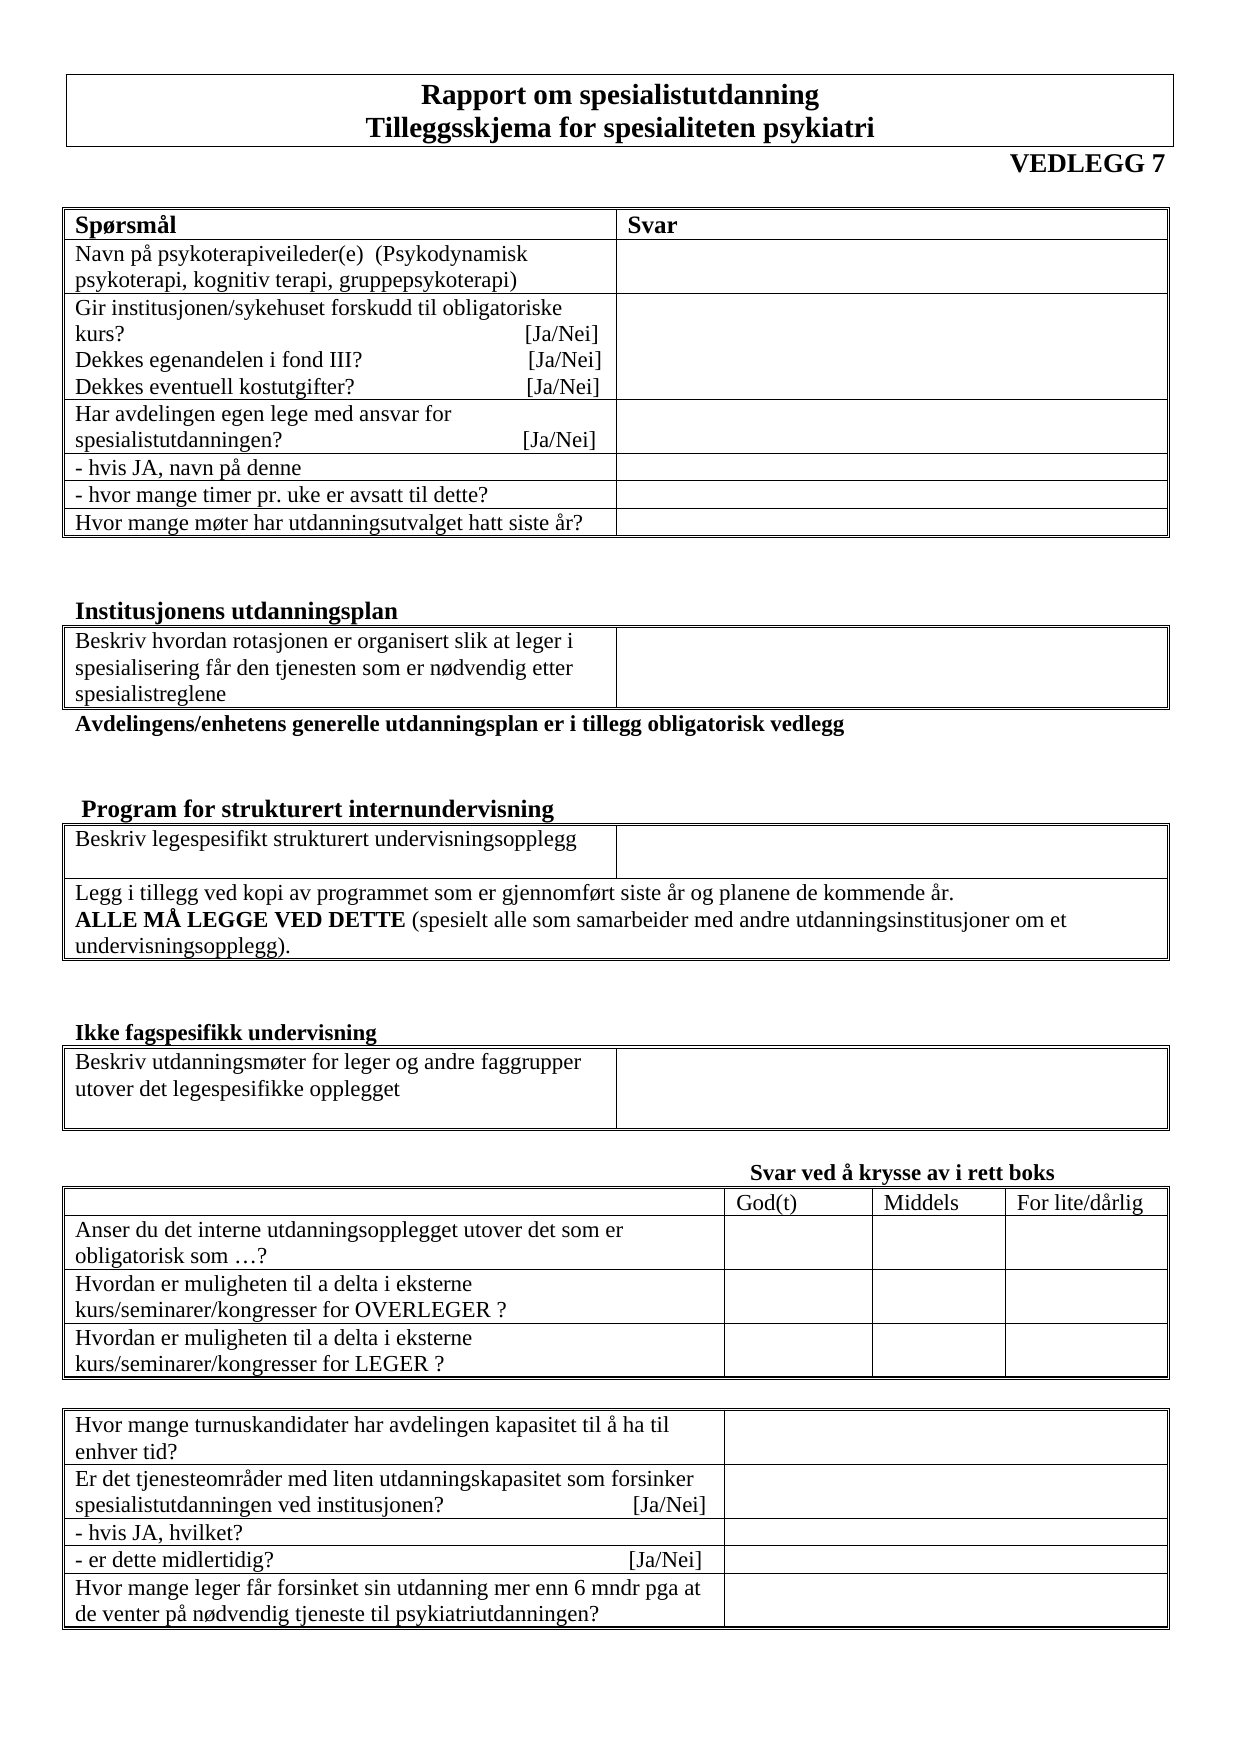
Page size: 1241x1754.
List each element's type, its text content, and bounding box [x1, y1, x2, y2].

table_cell [873, 1270, 1005, 1323]
table_cell Gir institusjonen/sykehuset forskudd til obligatoriske kurs? [Ja/Nei] Dekkes egenandelen i fond III? [Ja/Nei] Dekkes eventuell kostutgifter? [Ja/Nei] [65, 294, 616, 399]
table_cell [617, 454, 1167, 480]
table_cell [1006, 1270, 1167, 1323]
table_header [65, 1189, 724, 1215]
table_cell [725, 1519, 1167, 1545]
table_cell - hvis JA, hvilket? [65, 1519, 724, 1545]
text VEDLEGG 7 [75, 147, 1165, 178]
table_cell - hvor mange timer pr. uke er avsatt til dette? [65, 481, 616, 508]
table_cell Hvor mange møter har utdanningsutvalget hatt siste år? [65, 509, 616, 535]
table_header Beskriv utdanningsmøter for leger og andre faggrupper utover det legespesifikke opplegget [65, 1049, 616, 1127]
table_cell - er dette midlertidig? [Ja/Nei] [65, 1546, 724, 1573]
table_cell Hvordan er muligheten til a delta i eksterne kurs/seminarer/kongresser for LEGER ? [65, 1324, 724, 1376]
table_header Beskriv legespesifikt strukturert undervisningsopplegg [65, 826, 616, 878]
text Avdelingens/enhetens generelle utdanningsplan er i tillegg obligatorisk vedlegg [75, 710, 1165, 736]
table_cell [725, 1465, 1167, 1518]
table_cell [725, 1270, 872, 1323]
table_header God(t) [725, 1189, 872, 1215]
table_cell [725, 1216, 872, 1269]
table_header [617, 1049, 1167, 1127]
table_header Middels [873, 1189, 1005, 1215]
table_cell [1006, 1216, 1167, 1269]
table_cell [617, 481, 1167, 508]
table_cell [617, 294, 1167, 399]
table_cell Hvordan er muligheten til a delta i eksterne kurs/seminarer/kongresser for OVERLEGER ? [65, 1270, 724, 1323]
table_header [617, 628, 1167, 707]
text Svar ved å krysse av i rett boks [675, 1159, 1165, 1186]
table_cell [617, 400, 1167, 453]
table_header For lite/dårlig [1006, 1189, 1167, 1215]
table_header Svar [617, 210, 1167, 239]
table_cell [873, 1324, 1005, 1376]
table_cell [617, 240, 1167, 293]
table_cell - hvis JA, navn på denne [65, 454, 616, 480]
table_cell [725, 1574, 1167, 1626]
text Ikke fagspesifikk undervisning [75, 1019, 1165, 1045]
table_cell [873, 1216, 1005, 1269]
table_header [617, 826, 1167, 878]
table_header [725, 1411, 1167, 1464]
table_cell [617, 509, 1167, 535]
table_cell Er det tjenesteområder med liten utdanningskapasitet som forsinker spesialistutdanningen ved institusjonen? [Ja/Nei] [65, 1465, 724, 1518]
table_cell Anser du det interne utdanningsopplegget utover det som er obligatorisk som …? [65, 1216, 724, 1269]
table_cell [725, 1324, 872, 1376]
table_cell [725, 1546, 1167, 1573]
table_header Beskriv hvordan rotasjonen er organisert slik at leger i spesialisering får den tjenesten som er nødvendig etter spesialistreglene [65, 628, 616, 707]
table_cell Legg i tillegg ved kopi av programmet som er gjennomført siste år og planene de kommende år. ALLE MÅ LEGGE VED DETTE (spesielt alle som samarbeider med andre utdanningsinstitusjoner om et undervisningsopplegg). [65, 879, 1167, 958]
text Institusjonens utdanningsplan [75, 596, 1165, 624]
table_cell Navn på psykoterapiveileder(e) (Psykodynamisk psykoterapi, kognitiv terapi, gruppepsykoterapi) [65, 240, 616, 293]
table_header Hvor mange turnuskandidater har avdelingen kapasitet til å ha til enhver tid? [65, 1411, 724, 1464]
table_header Spørsmål [65, 210, 616, 239]
table_cell Har avdelingen egen lege med ansvar for spesialistutdanningen? [Ja/Nei] [65, 400, 616, 453]
text Program for strukturert internundervisning [75, 794, 1165, 822]
table_cell Hvor mange leger får forsinket sin utdanning mer enn 6 mndr pga at de venter på nødvendig tjeneste til psykiatriutdanningen? [65, 1574, 724, 1626]
table_cell [1006, 1324, 1167, 1376]
